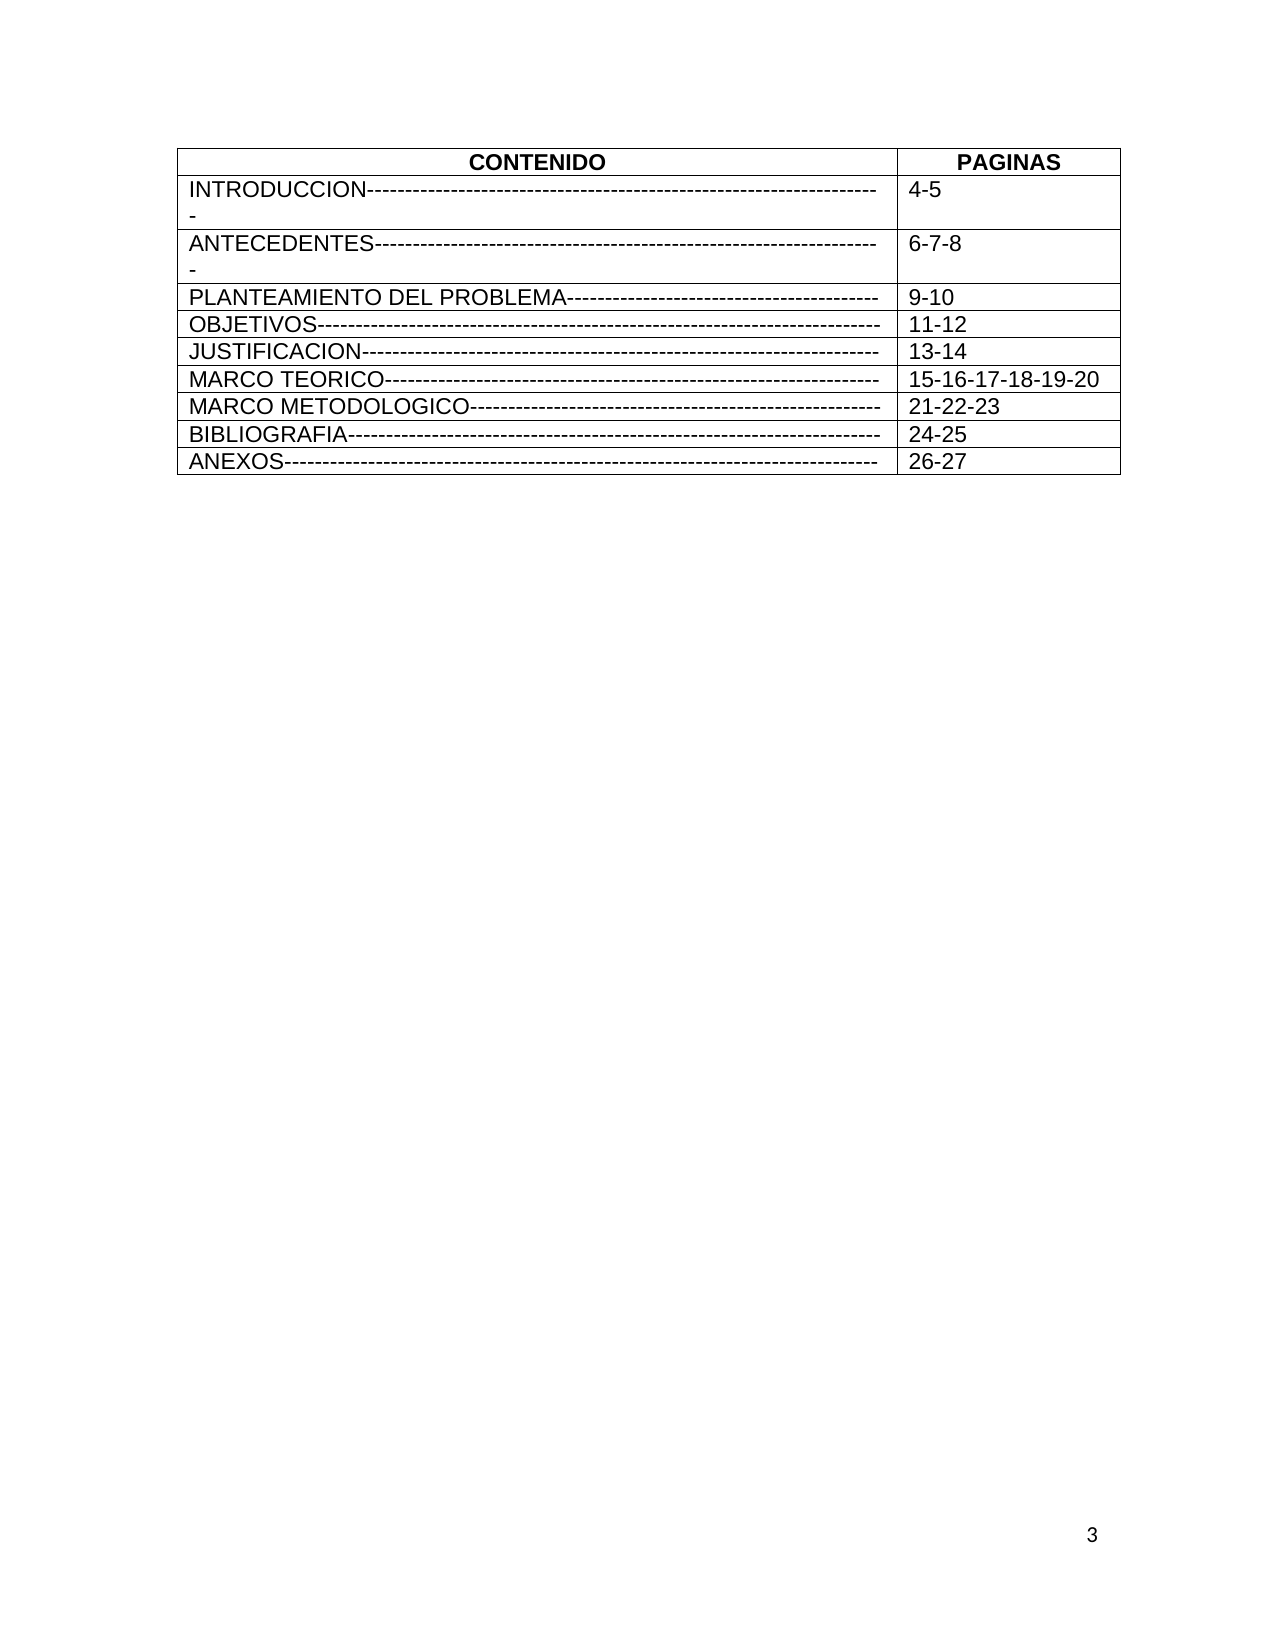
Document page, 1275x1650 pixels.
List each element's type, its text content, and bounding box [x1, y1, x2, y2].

table_cell BIBLIOGRAFIA---------------------------------------------------------------------- [178, 421, 897, 447]
table_cell PLANTEAMIENTO DEL PROBLEMA----------------------------------------- [178, 284, 897, 310]
table_header PAGINAS [898, 149, 1120, 175]
table_cell 6-7-8 [898, 230, 1120, 282]
table_cell 24-25 [898, 421, 1120, 447]
table_cell MARCO METODOLOGICO------------------------------------------------------ [178, 393, 897, 419]
table_cell INTRODUCCION-------------------------------------------------------------------- [178, 176, 897, 229]
table_cell 9-10 [898, 284, 1120, 310]
table_cell 13-14 [898, 338, 1120, 365]
table_cell 11-12 [898, 311, 1120, 337]
table_cell 15-16-17-18-19-20 [898, 366, 1120, 392]
table_cell 4-5 [898, 176, 1120, 229]
table_cell ANTECEDENTES------------------------------------------------------------------- [178, 230, 897, 282]
table_cell JUSTIFICACION-------------------------------------------------------------------- [178, 338, 897, 365]
table_cell 21-22-23 [898, 393, 1120, 419]
table_cell 26-27 [898, 448, 1120, 474]
table_cell MARCO TEORICO----------------------------------------------------------------- [178, 366, 897, 392]
table_header CONTENIDO [178, 149, 897, 175]
table_cell ANEXOS------------------------------------------------------------------------------ [178, 448, 897, 474]
table_cell OBJETIVOS-------------------------------------------------------------------------- [178, 311, 897, 337]
